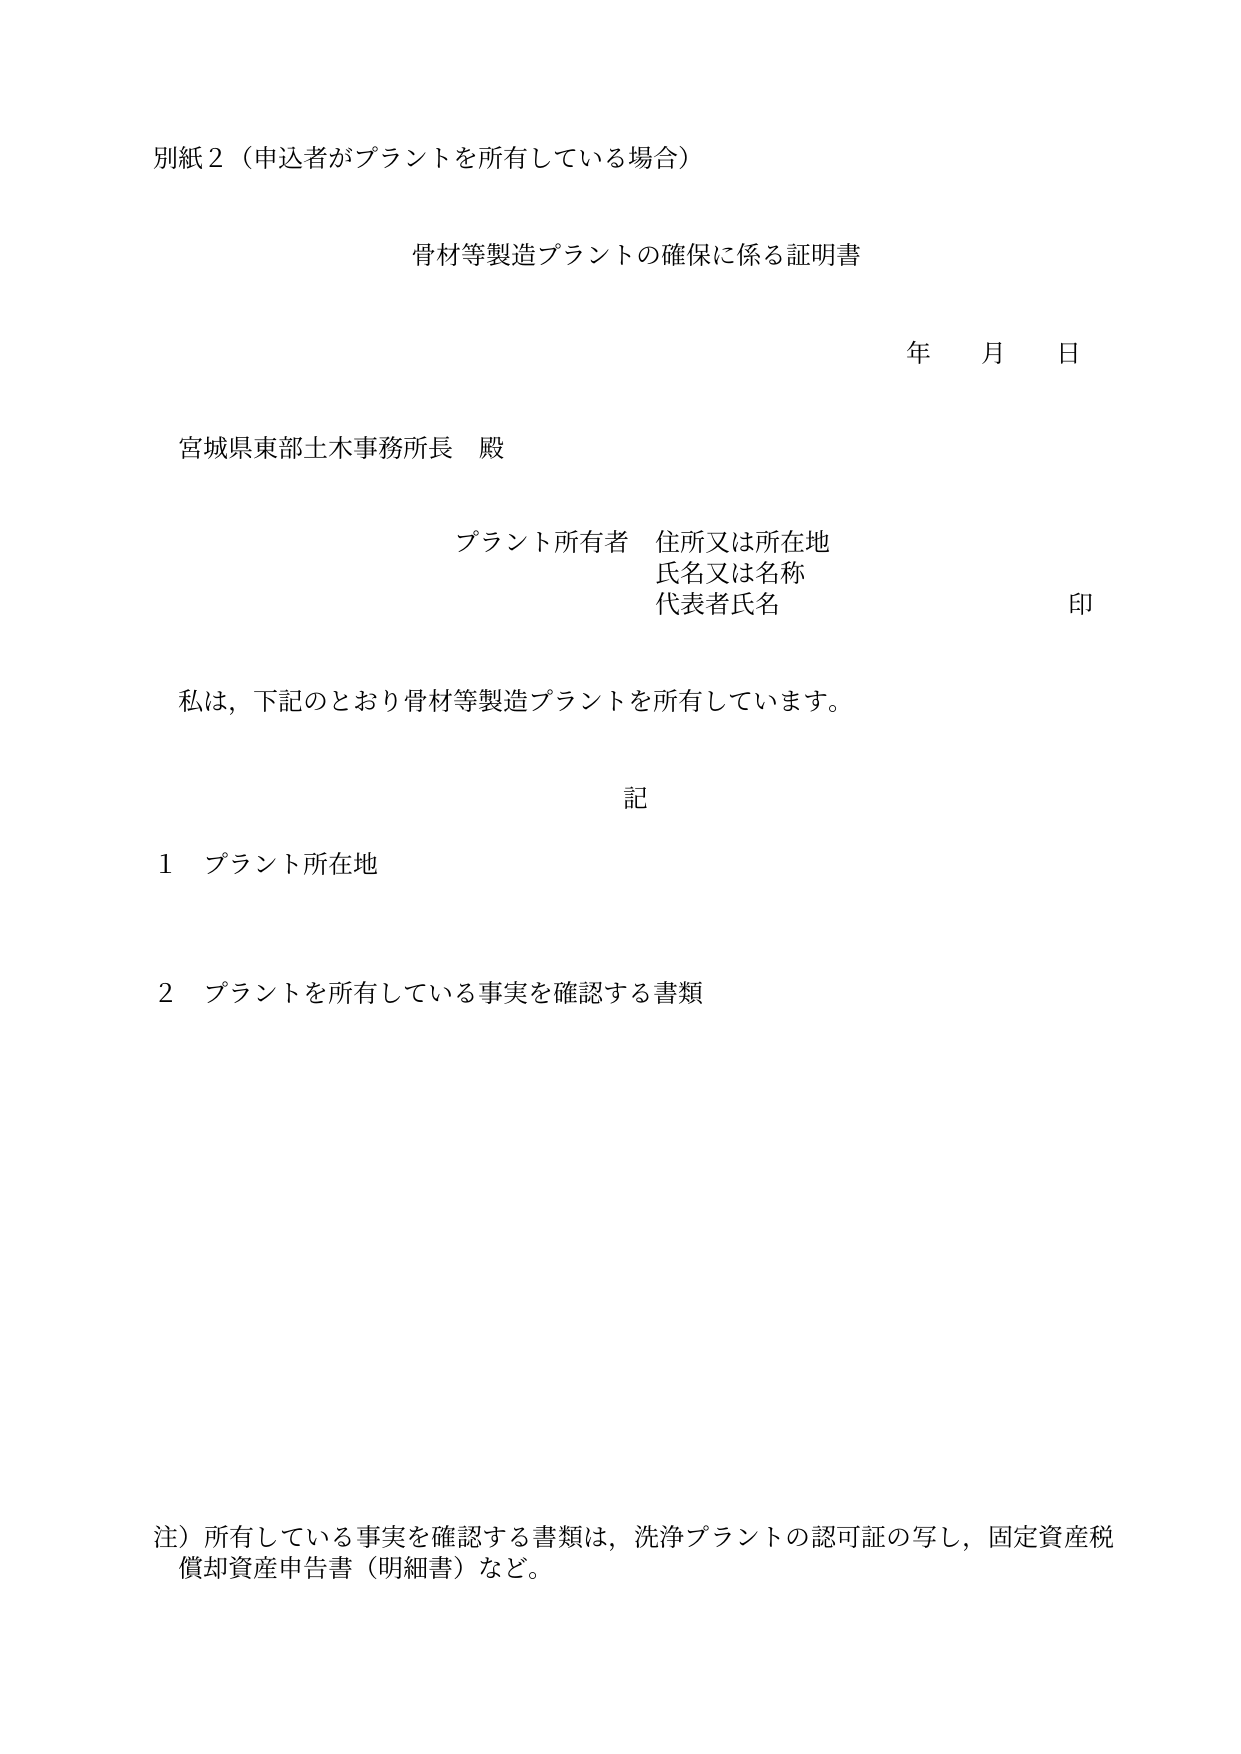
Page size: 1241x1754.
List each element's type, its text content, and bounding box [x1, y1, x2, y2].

text 別紙２（申込者がプラントを所有している場合） [153, 138, 1130, 174]
text 私は，下記のとおり骨材等製造プラントを所有しています。 [178, 681, 1130, 717]
text 記 [142, 779, 1130, 815]
text 骨材等製造プラントの確保に係る証明書 [142, 236, 1130, 272]
text 宮城県東部土木事務所長 殿 [178, 428, 1130, 464]
text 注）所有している事実を確認する書類は，洗浄プラントの認可証の写し，固定資産税償却資産申告書（明細書）など。 [153, 1522, 1119, 1583]
text 年 月 日 [142, 333, 1081, 369]
text 代表者氏名 印 [655, 588, 1130, 620]
text １ プラント所在地 [153, 844, 1130, 880]
text ２ プラントを所有している事実を確認する書類 [153, 973, 1130, 1009]
text 氏名又は名称 [655, 558, 1130, 588]
text プラント所有者 住所又は所在地 [155, 526, 1130, 558]
